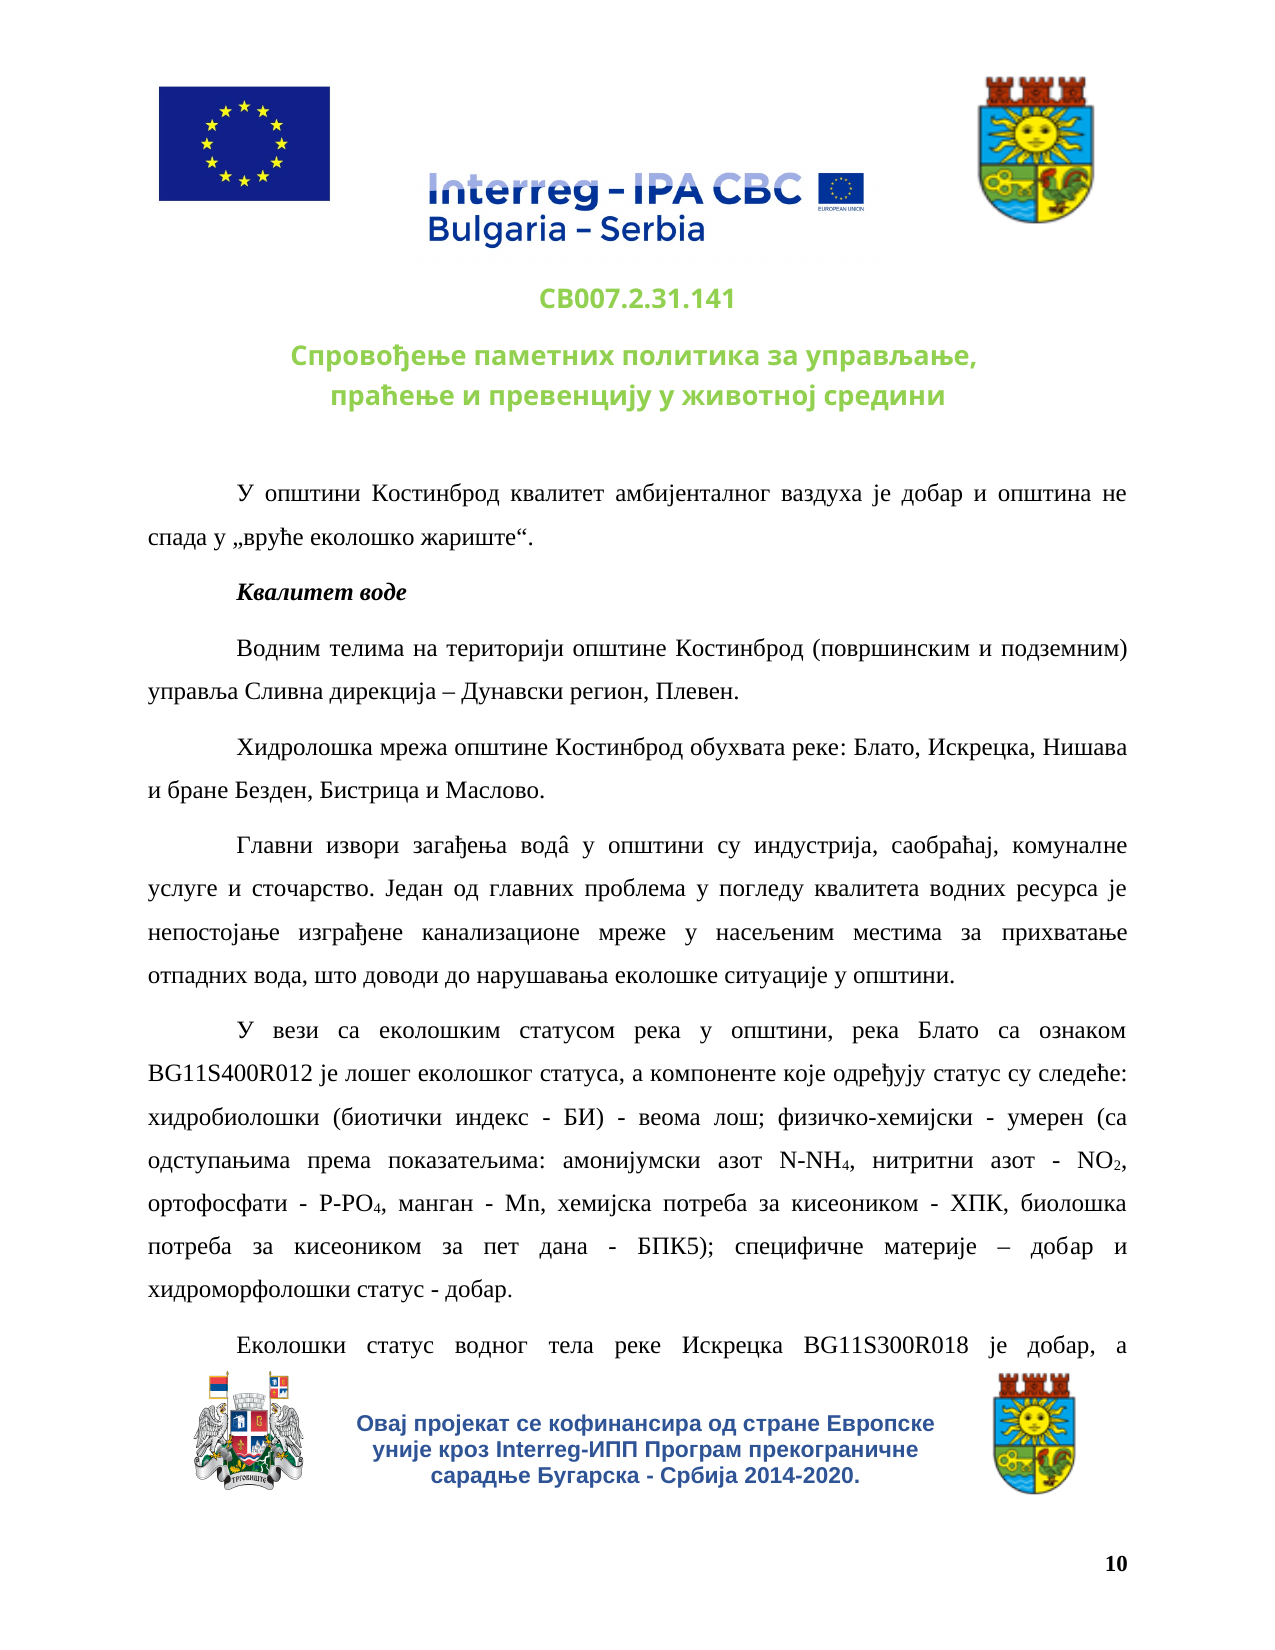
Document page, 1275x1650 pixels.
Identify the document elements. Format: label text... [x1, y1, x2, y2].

text Квалитет воде [148, 577, 1127, 606]
text Главни извори загађења водâ у општини су индустрија, саобраћај, комуналне услуге и сточарство. Један од главних проблема у погледу квалитета водних ресурса је непостојање изграђене канализационе мреже у насељеним местима за прихватање отпадних вода, што доводи до нарушавања еколошке ситуације у општини. [148, 830, 1127, 988]
picture [407, 151, 886, 264]
text У општини Костинброд квалитет амбијенталног ваздуха је добар и општина не спада у „вруће еколошко жариште“. [148, 478, 1127, 550]
picture [988, 1371, 1080, 1498]
text Хидролошка мрежа општине Костинброд обухвата реке: Блато, Искрецка, Нишава и бране Безден, Бистрица и Маслово. [148, 732, 1127, 803]
picture [193, 1371, 304, 1490]
picture [155, 83, 333, 204]
picture [971, 73, 1102, 228]
text У вези са еколошким статусом река у општини, река Блато са ознаком BG11S400R012 је лошег еколошког статуса, а компоненте које одређују статус су следеће: хидробиолошки (биотички индекс - БИ) - веома лош; физичкo-хемијски - умерен (са одступањима према показатељима: амонијумски азот N-NH4, нитритни азот - NO2, ортофосфати - Р-РО4, манган - Мn, хемијска потреба за кисеоником - ХПК, биолошка потреба за кисеоником за пет дана - БПК5); специфичне материје – добар и хидроморфолошки статус - добар. [148, 1015, 1127, 1303]
text Водним телима на територији општине Костинброд (површинским и подземним) управља Сливна дирекција – Дунавски регион, Плевен. [148, 633, 1127, 705]
